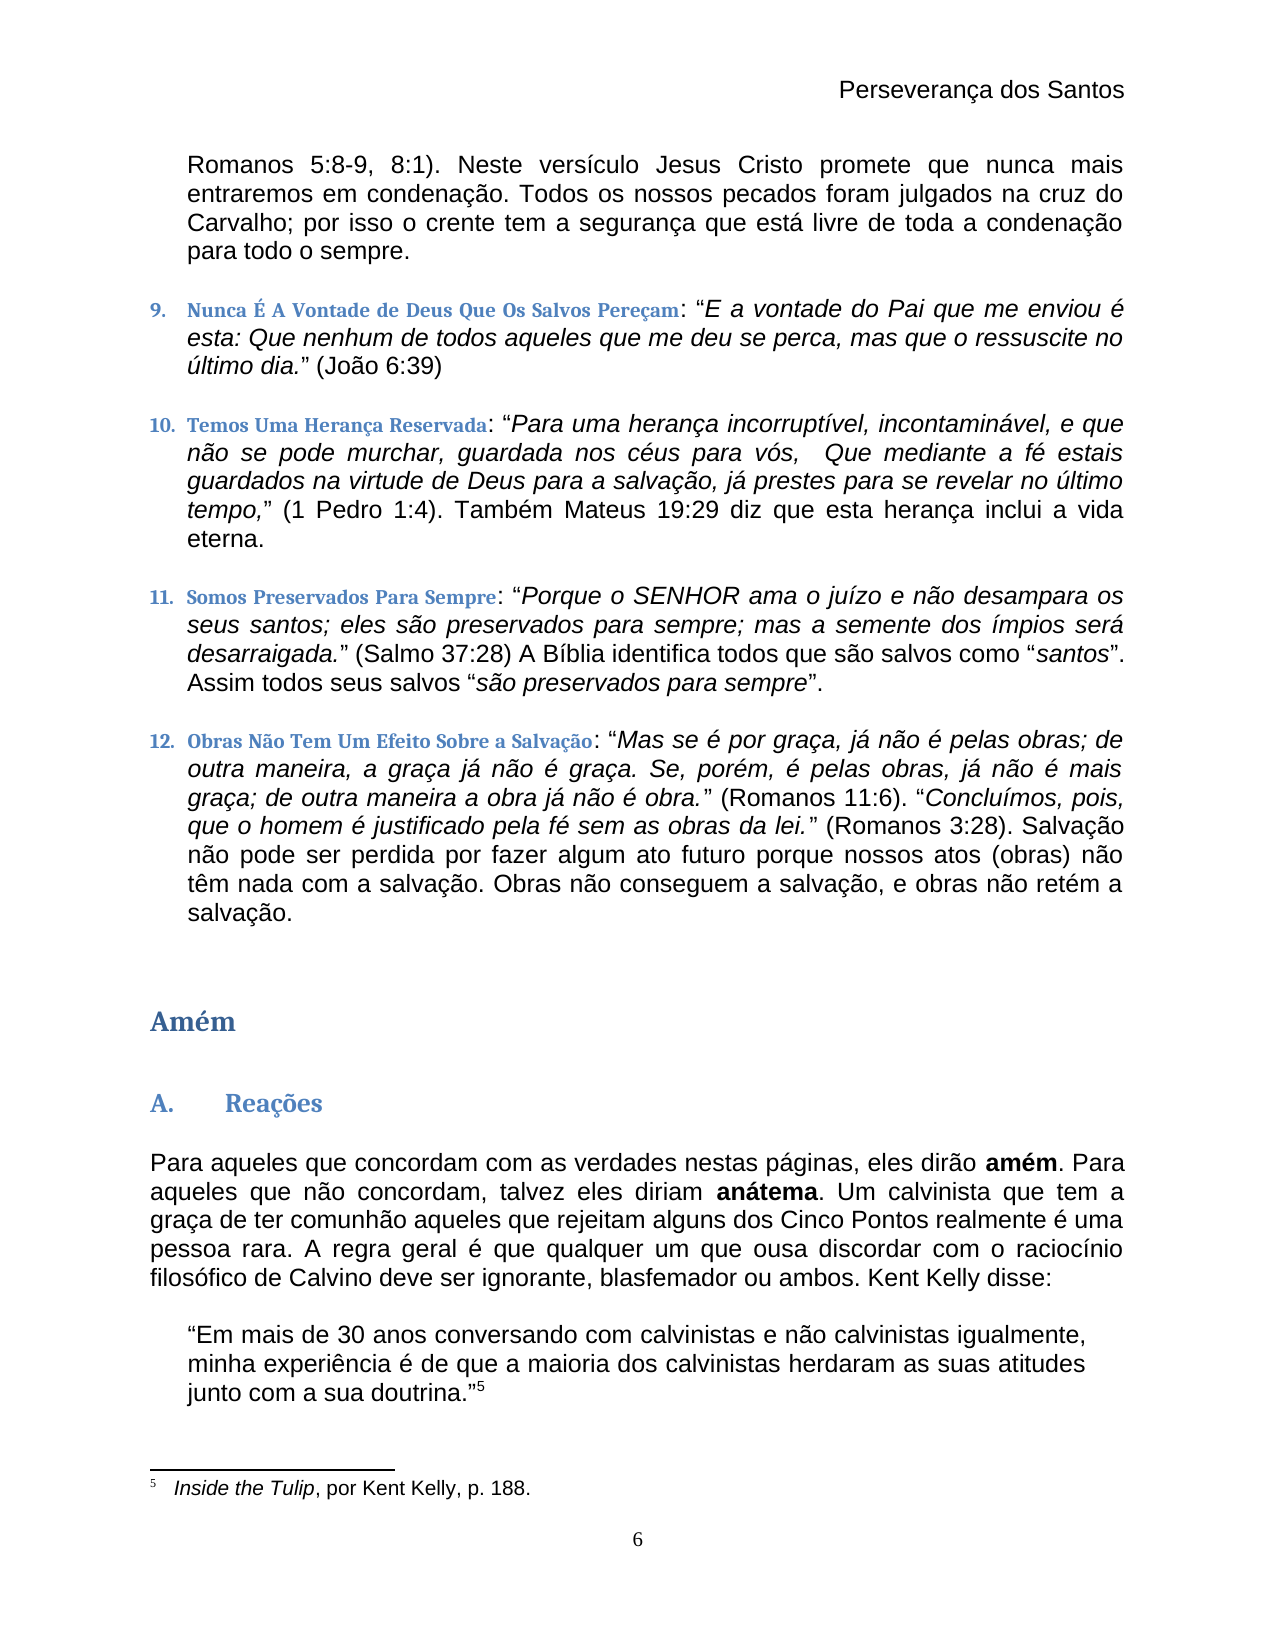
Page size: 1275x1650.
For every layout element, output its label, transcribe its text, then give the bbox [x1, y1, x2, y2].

subtitle A. Reações [150, 1088, 1125, 1119]
text 12. Obras Não Tem Um Efeito Sobre a Salvação: “Mas se é por graça, já não é pelas obras; de outra maneira, a graça já não é graça. Se, porém, é pelas obras, já não é mais graça; de outra maneira a obra já não é obra.” (Romanos 11:6). “Concluímos, pois, que o homem é justificado pela fé sem as obras da lei.” (Romanos 3:28). Salvação não pode ser perdida por fazer algum ato futuro porque nossos atos (obras) não têm nada com a salvação. Obras não conseguem a salvação, e obras não retém a salvação. [150, 725, 1125, 926]
subtitle Amém [150, 1005, 1125, 1038]
text “Em mais de 30 anos conversando com calvinistas e não calvinistas igualmente, minha experiência é de que a maioria dos calvinistas herdaram as suas atitudes junto com a sua doutrina.” [187, 1321, 1087, 1407]
text Para aqueles que concordam com as verdades nestas páginas, eles dirão amém. Para aqueles que não concordam, talvez eles diriam anátema. Um calvinista que tem a graça de ter comunhão aqueles que rejeitam alguns dos Cinco Pontos realmente é uma pessoa rara. A regra geral é que qualquer um que ousa discordar com o raciocínio filosófico de Calvino deve ser ignorante, blasfemador ou ambos. Kent Kelly disse: [150, 1148, 1125, 1292]
text 9. Nunca É A Vontade de Deus Que Os Salvos Pereçam: “E a vontade do Pai que me enviou é esta: Que nenhum de todos aqueles que me deu se perca, mas que o ressuscite no último dia.” (João 6:39) [150, 294, 1125, 380]
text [150, 150, 1125, 265]
text 11. Somos Preservados Para Sempre: “Porque o SENHOR ama o juízo e não desampara os seus santos; eles são preservados para sempre; mas a semente dos ímpios será desarraigada.” (Salmo 37:28) A Bíblia identifica todos que são salvos como “santos”. Assim todos seus salvos “são preservados para sempre”. [150, 581, 1125, 696]
text 10. Temos Uma Herança Reservada: “Para uma herança incorruptível, incontaminável, e que não se pode murchar, guardada nos céus para vós, Que mediante a fé estais guardados na virtude de Deus para a salvação, já prestes para se revelar no último tempo,” (1 Pedro 1:4). Também Mateus 19:29 diz que esta herança inclui a vida eterna. [150, 409, 1125, 552]
